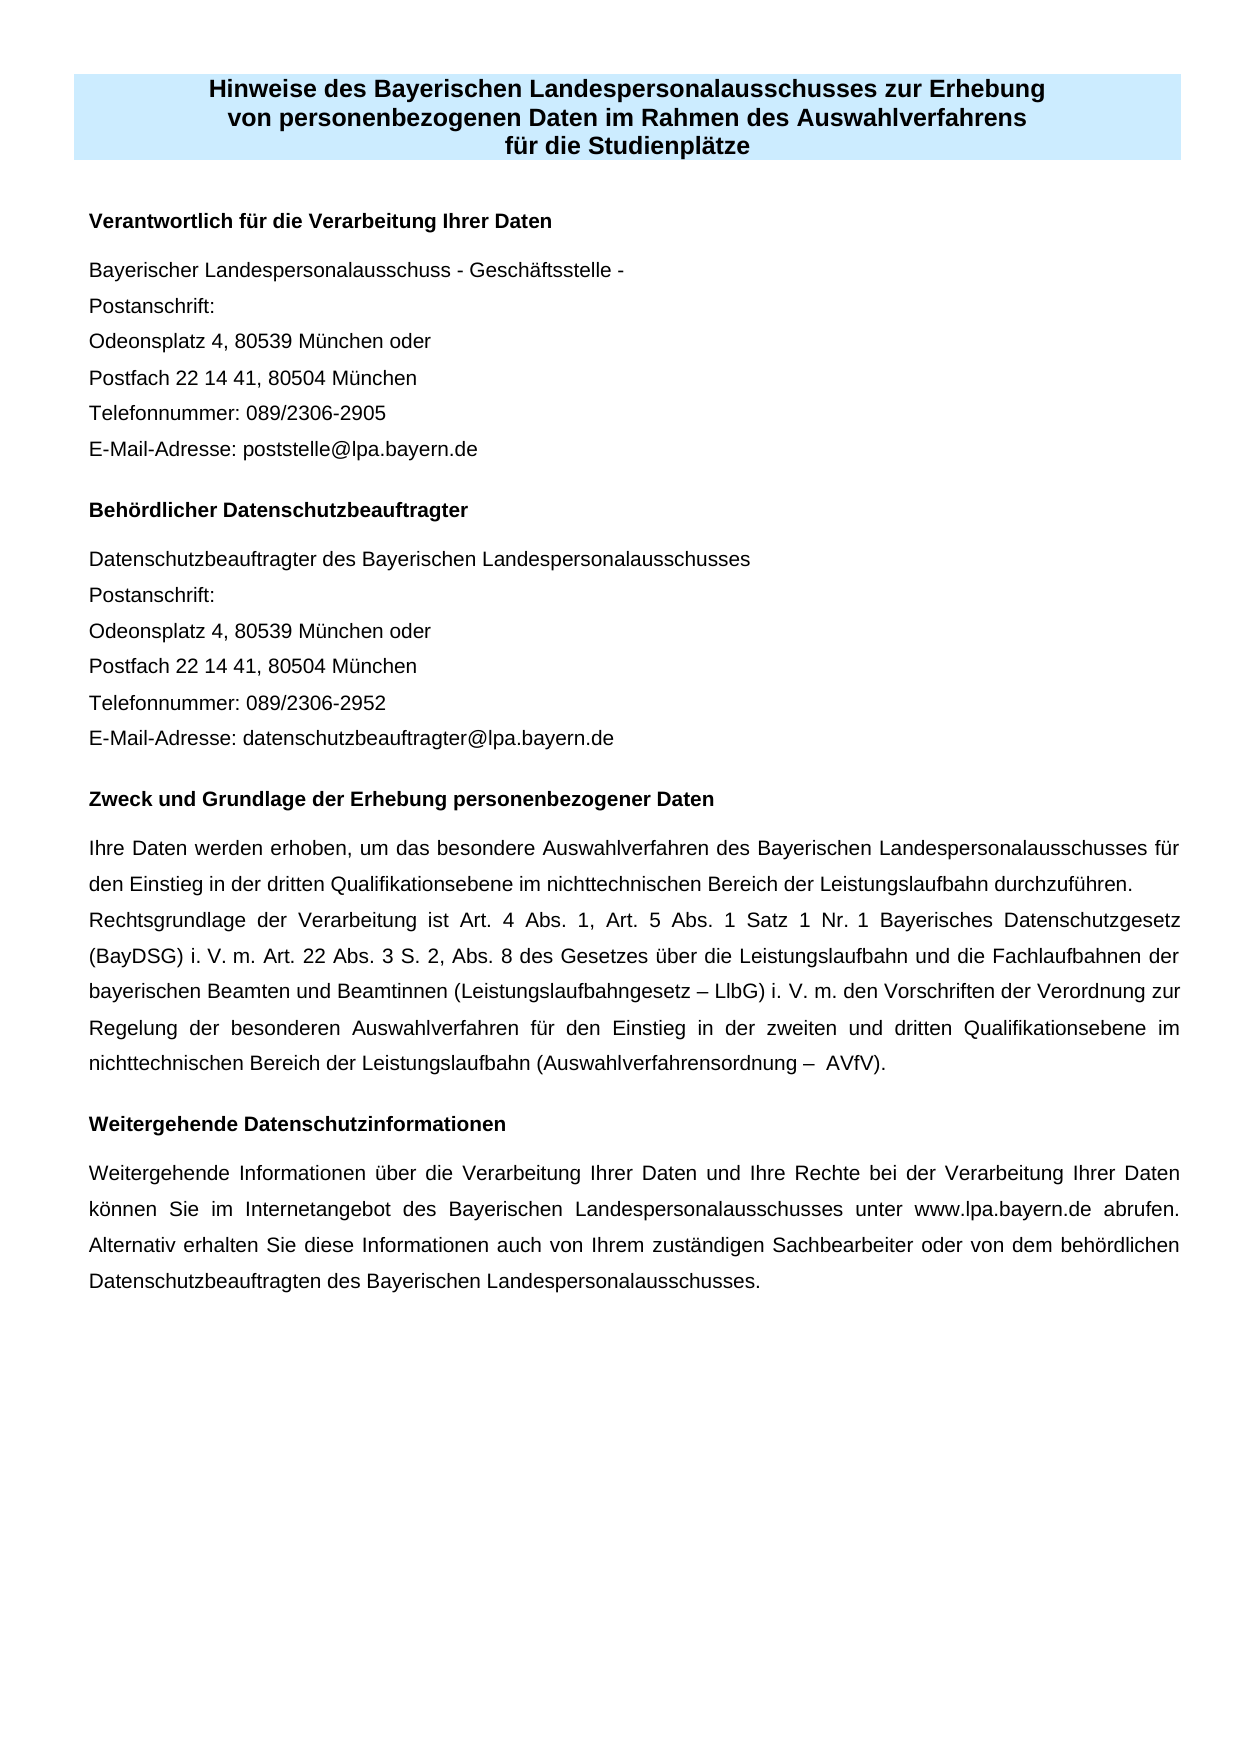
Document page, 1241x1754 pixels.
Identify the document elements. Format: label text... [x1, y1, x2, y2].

text Weitergehende Datenschutzinformationen [89, 1112, 1181, 1136]
text E-Mail-Adresse: datenschutzbeauftragter@lpa.bayern.de [89, 726, 1181, 750]
text von personenbezogenen Daten im Rahmen des Auswahlverfahrens [74, 103, 1181, 131]
text Hinweise des Bayerischen Landespersonalausschusses zur Erhebung [74, 74, 1181, 103]
text für die Studienplätze [74, 131, 1181, 160]
text Bayerischer Landespersonalausschuss - Geschäftsstelle - [89, 257, 1181, 281]
text Telefonnummer: 089/2306-2905 [89, 401, 1181, 425]
text Postfach 22 14 41, 80504 München [89, 654, 1181, 678]
text Postanschrift: Odeonsplatz 4, 80539 München oder [89, 582, 1181, 642]
text Postfach 22 14 41, 80504 München [89, 365, 1181, 389]
text Zweck und Grundlage der Erhebung personenbezogener Daten [89, 787, 1181, 811]
text Rechtsgrundlage der Verarbeitung ist Art. 4 Abs. 1, Art. 5 Abs. 1 Satz 1 Nr. 1 Bayerisches Datenschutzgesetz (BayDSG) i. V. m. Art. 22 Abs. 3 S. 2, Abs. 8 des Gesetzes über die Leistungslaufbahn und die Fachlaufbahnen der bayerischen Beamten und Beamtinnen (Leistungslaufbahngesetz – LlbG) i. V. m. den Vorschriften der Verordnung zur Regelung der besonderen Auswahlverfahren für den Einstieg in der zweiten und dritten Qualifikationsebene im nichttechnischen Bereich der Leistungslaufbahn (Auswahlverfahrensordnung – AVfV). [89, 907, 1181, 1075]
text Verantwortlich für die Verarbeitung Ihrer Daten [89, 209, 1181, 233]
text Odeonsplatz 4, 80539 München oder [89, 329, 1181, 353]
text Postanschrift: [89, 293, 1181, 317]
text Telefonnummer: 089/2306-2952 [89, 690, 1181, 714]
text Datenschutzbeauftragter des Bayerischen Landespersonalausschusses [89, 547, 1181, 571]
text Weitergehende Informationen über die Verarbeitung Ihrer Daten und Ihre Rechte bei der Verarbeitung Ihrer Daten können Sie im Internetangebot des Bayerischen Landespersonalausschusses unter www.lpa.bayern.de abrufen. Alternativ erhalten Sie diese Informationen auch von Ihrem zuständigen Sachbearbeiter oder von dem behördlichen Datenschutzbeauftragten des Bayerischen Landespersonalausschusses. [89, 1161, 1181, 1292]
text E-Mail-Adresse: poststelle@lpa.bayern.de [89, 437, 1181, 461]
text Ihre Daten werden erhoben, um das besondere Auswahlverfahren des Bayerischen Landespersonalausschusses für den Einstieg in der dritten Qualifikationsebene im nichttechnischen Bereich der Leistungslaufbahn durchzuführen. [89, 836, 1181, 896]
text Behördlicher Datenschutzbeauftragter [89, 498, 1181, 522]
